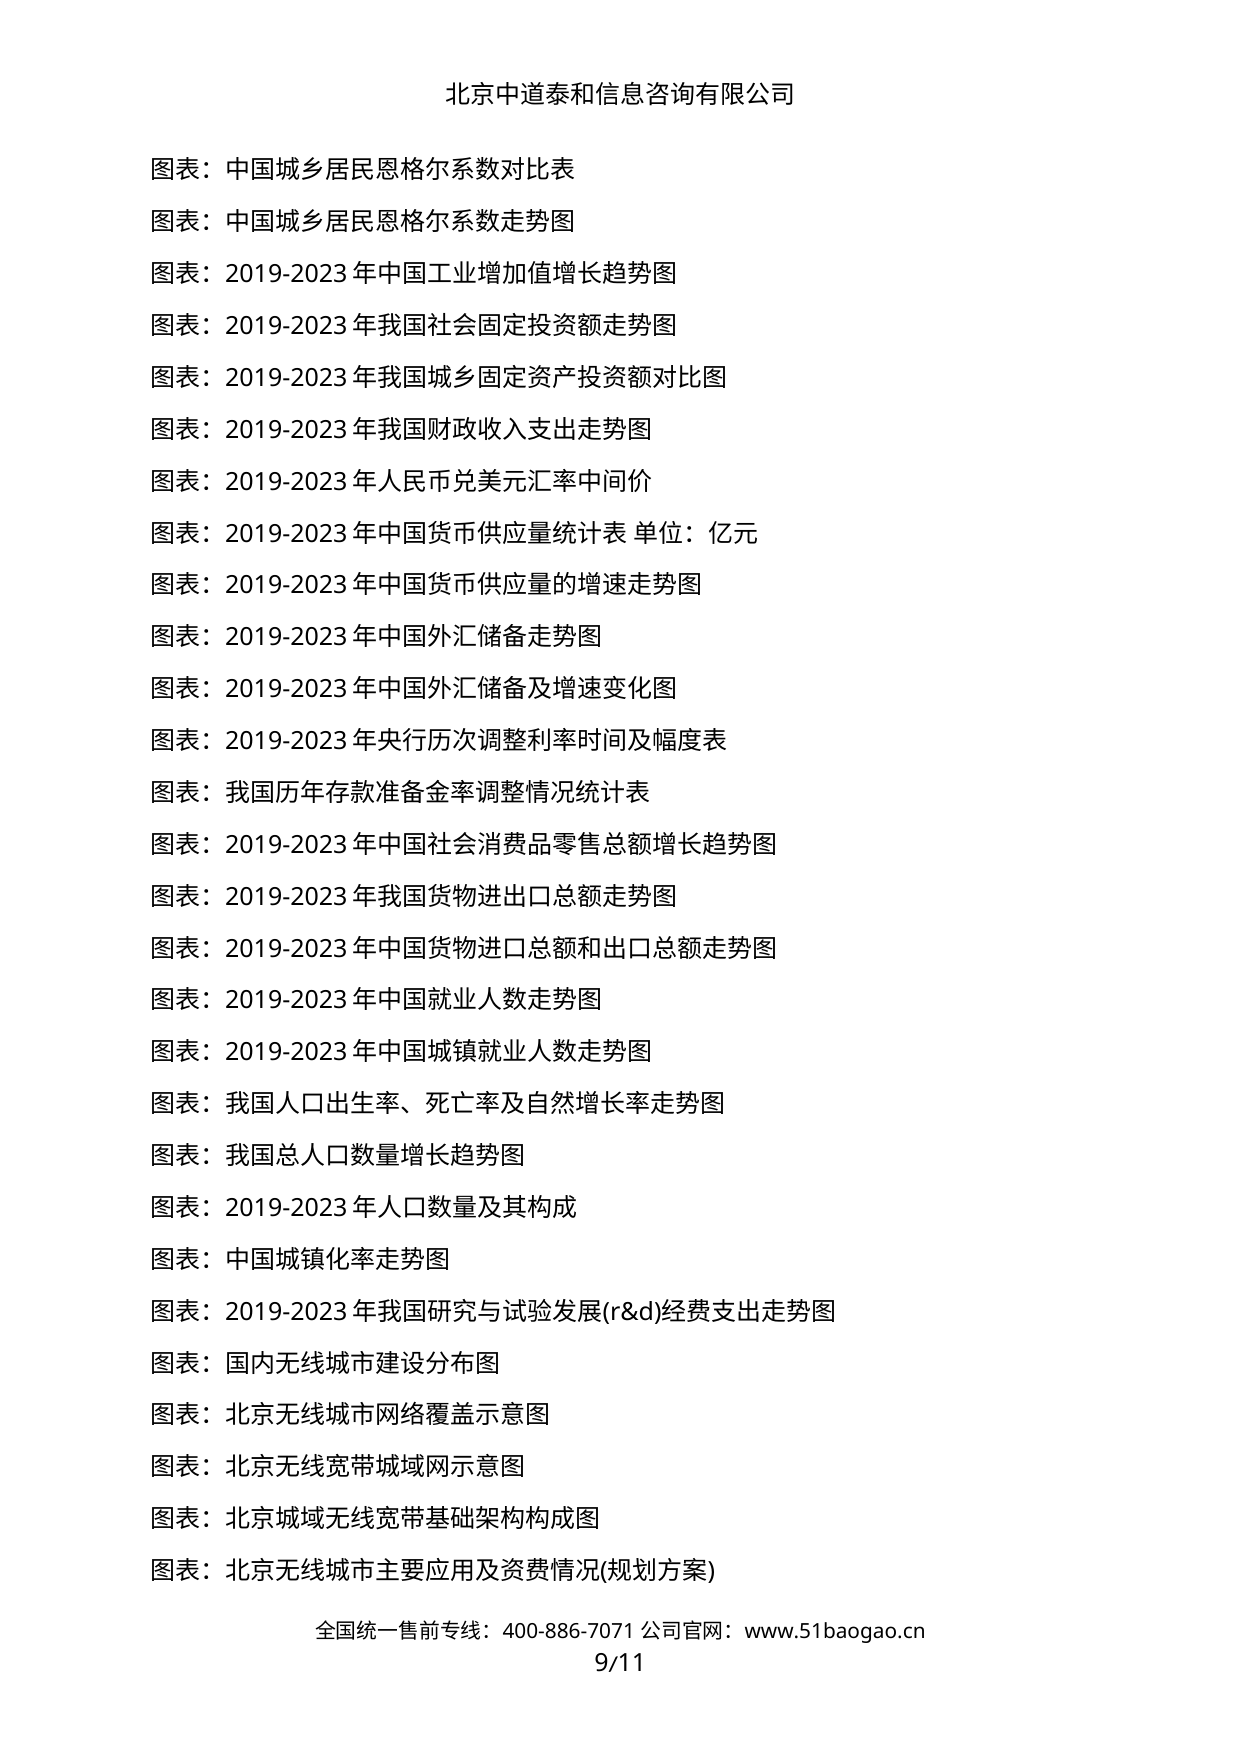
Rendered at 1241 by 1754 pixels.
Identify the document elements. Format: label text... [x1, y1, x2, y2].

text 图表：2019-2023年人民币兑美元汇率中间价 [150, 461, 1090, 497]
text 图表：2019-2023年中国货物进口总额和出口总额走势图 [150, 928, 1090, 964]
text 图表：国内无线城市建设分布图 [150, 1343, 1090, 1379]
text 图表：北京无线城市网络覆盖示意图 [150, 1395, 1090, 1431]
text 图表：我国历年存款准备金率调整情况统计表 [150, 772, 1090, 809]
text 图表：中国城乡居民恩格尔系数对比表 [150, 150, 1090, 186]
text 图表：2019-2023年中国外汇储备及增速变化图 [150, 669, 1090, 705]
text 图表：2019-2023年央行历次调整利率时间及幅度表 [150, 721, 1090, 757]
text 图表：2019-2023年我国货物进出口总额走势图 [150, 876, 1090, 912]
text 图表：我国总人口数量增长趋势图 [150, 1136, 1090, 1172]
text 图表：北京无线宽带城域网示意图 [150, 1447, 1090, 1483]
text 图表：2019-2023年人口数量及其构成 [150, 1187, 1090, 1224]
text 图表：2019-2023年我国研究与试验发展(r&d)经费支出走势图 [150, 1291, 1090, 1327]
text 图表：2019-2023年我国社会固定投资额走势图 [150, 306, 1090, 342]
text 图表：2019-2023年中国工业增加值增长趋势图 [150, 254, 1090, 290]
text 图表：2019-2023年中国就业人数走势图 [150, 980, 1090, 1016]
text 图表：我国人口出生率、死亡率及自然增长率走势图 [150, 1084, 1090, 1120]
text 图表：2019-2023年中国货币供应量统计表 单位：亿元 [150, 513, 1090, 549]
text 图表：北京无线城市主要应用及资费情况(规划方案) [150, 1551, 1090, 1587]
text 图表：2019-2023年中国货币供应量的增速走势图 [150, 565, 1090, 601]
text 图表：2019-2023年中国城镇就业人数走势图 [150, 1032, 1090, 1068]
text 图表：中国城乡居民恩格尔系数走势图 [150, 202, 1090, 238]
text 图表：北京城域无线宽带基础架构构成图 [150, 1499, 1090, 1535]
text 图表：2019-2023年中国外汇储备走势图 [150, 617, 1090, 653]
text 图表：2019-2023年中国社会消费品零售总额增长趋势图 [150, 824, 1090, 861]
text 图表：中国城镇化率走势图 [150, 1239, 1090, 1276]
text 图表：2019-2023年我国财政收入支出走势图 [150, 409, 1090, 446]
text 图表：2019-2023年我国城乡固定资产投资额对比图 [150, 357, 1090, 394]
